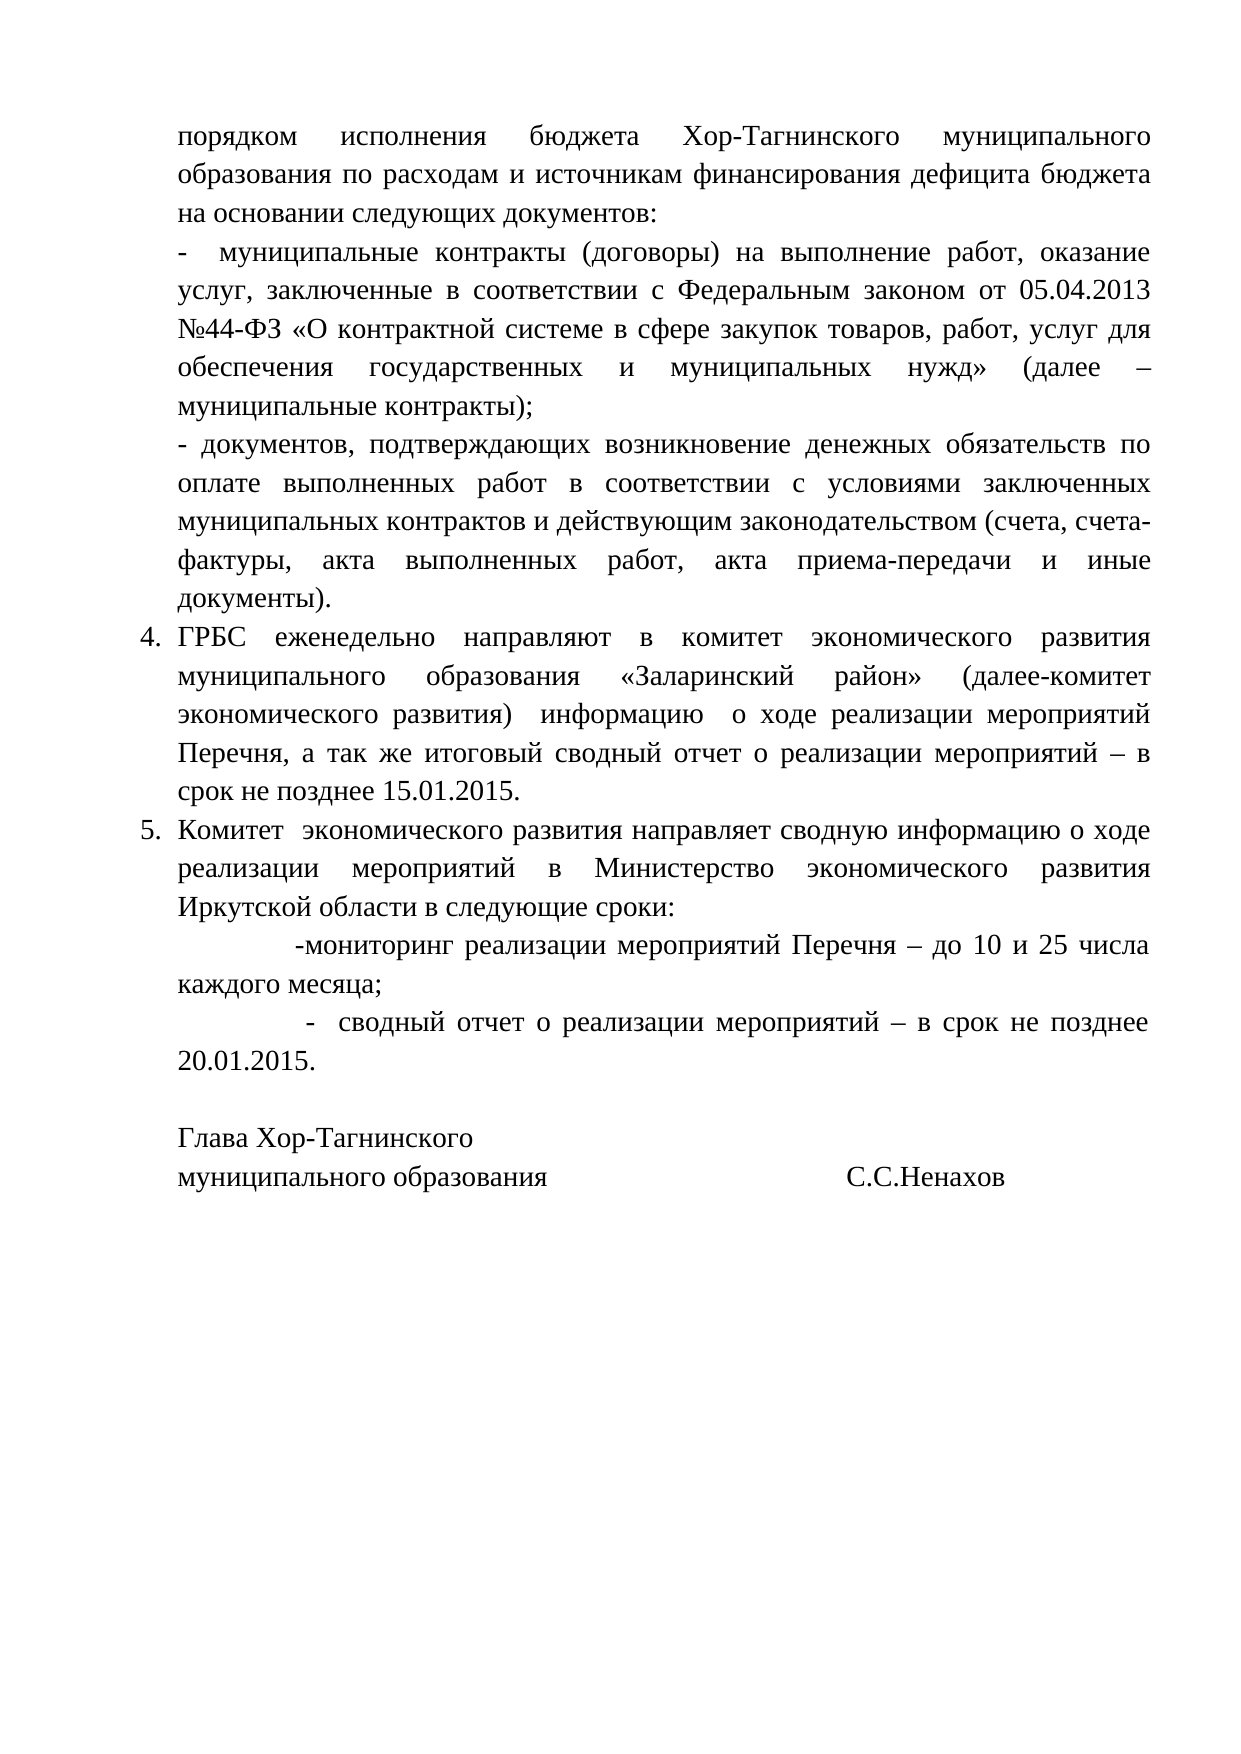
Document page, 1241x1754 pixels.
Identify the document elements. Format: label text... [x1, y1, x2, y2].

text Глава Хор-Тагнинского [177, 1120, 1152, 1154]
list ГРБС еженедельно направляют в комитет экономического развития муниципального образования «Заларинский район» (далее-комитет экономического развития) информацию о ходе реализации мероприятий Перечня, а так же итоговый сводный отчет о реализации мероприятий – в срок не позднее 15.01.2015. [140, 619, 1152, 807]
list Комитет экономического развития направляет сводную информацию о ходе реализации мероприятий в Министерство экономического развития Иркутской области в следующие сроки: [140, 812, 1152, 922]
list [140, 118, 1152, 229]
list - сводный отчет о реализации мероприятий – в срок не позднее 20.01.2015. [177, 1004, 1152, 1077]
text муниципального образования С.С.Ненахов [177, 1159, 1152, 1192]
list -мониторинг реализации мероприятий Перечня – до 10 и 25 числа каждого месяца; [177, 927, 1152, 999]
list - муниципальные контракты (договоры) на выполнение работ, оказание услуг, заключенные в соответствии с Федеральным законом от 05.04.2013 №44-ФЗ «О контрактной системе в сфере закупок товаров, работ, услуг для обеспечения государственных и муниципальных нужд» (далее – муниципальные контракты); [177, 234, 1152, 421]
list - документов, подтверждающих возникновение денежных обязательств по оплате выполненных работ в соответствии с условиями заключенных муниципальных контрактов и действующим законодательством (счета, счета-фактуры, акта выполненных работ, акта приема-передачи и иные документы). [177, 426, 1152, 614]
